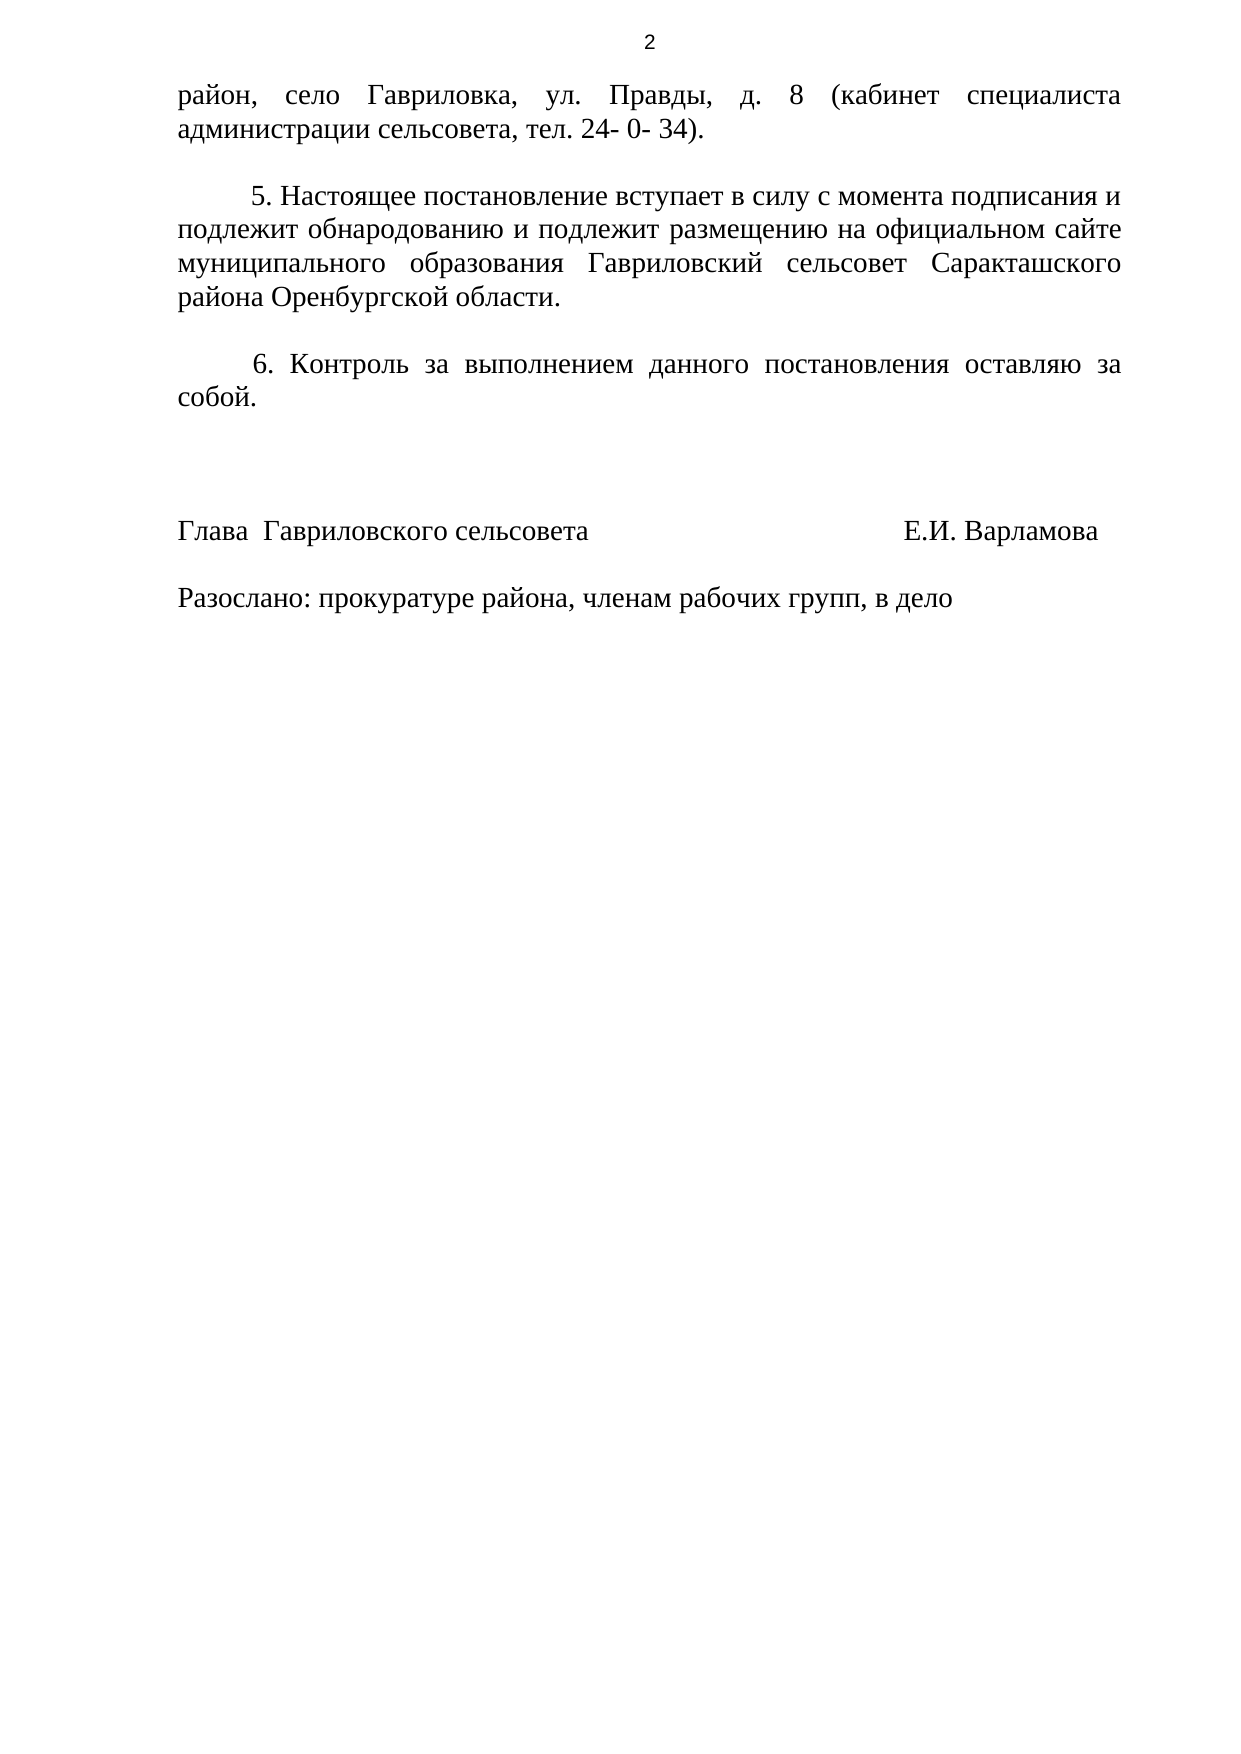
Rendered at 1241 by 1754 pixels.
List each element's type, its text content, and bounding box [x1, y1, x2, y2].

text Разослано: прокуратуре района, членам рабочих групп, в дело [177, 581, 1122, 614]
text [177, 77, 1122, 144]
text Глава Гавриловского сельсовета Е.И. Варламова [177, 513, 1122, 547]
text 6. Контроль за выполнением данного постановления оставляю за собой. [177, 346, 1122, 413]
text 5. Настоящее постановление вступает в силу с момента подписания и подлежит обнародованию и подлежит размещению на официальном сайте муниципального образования Гавриловский сельсовет Саракташского района Оренбургской области. [177, 178, 1122, 312]
